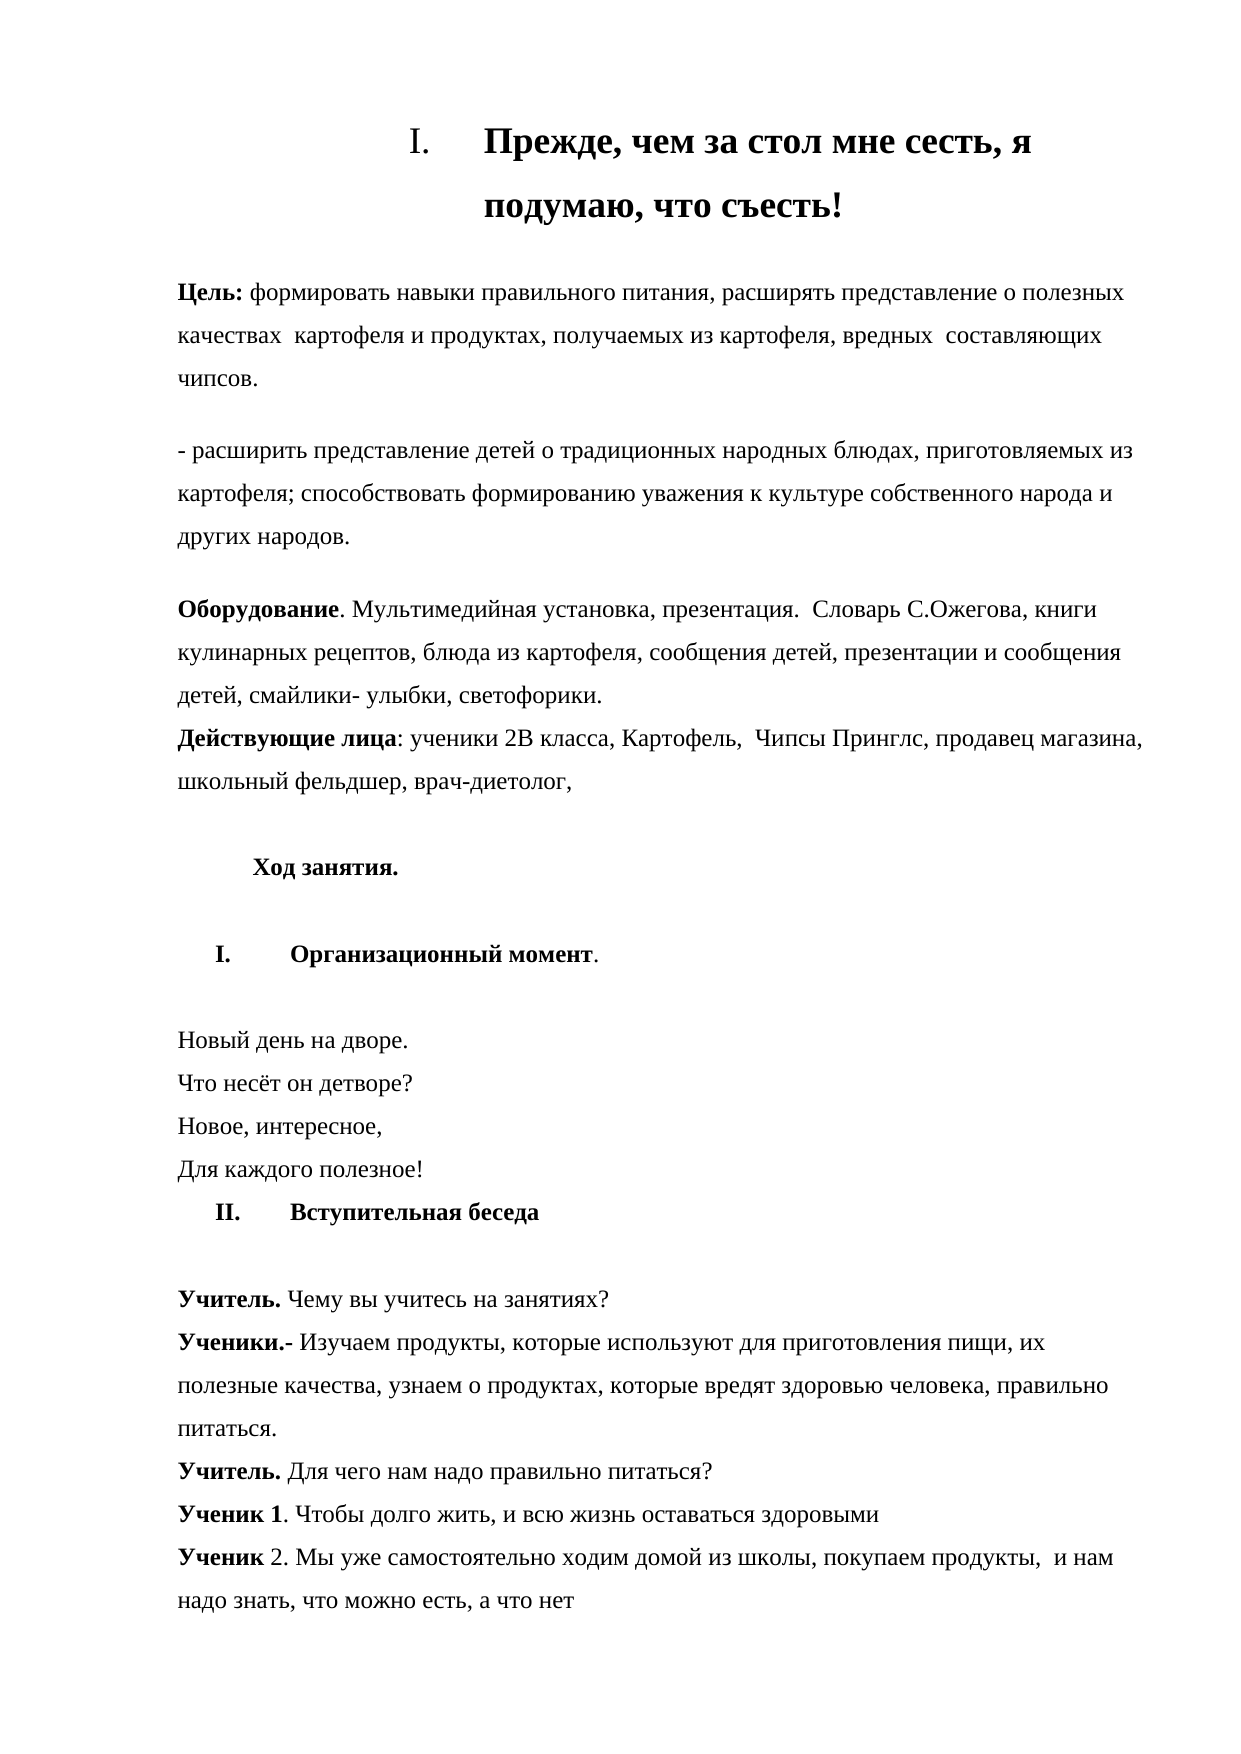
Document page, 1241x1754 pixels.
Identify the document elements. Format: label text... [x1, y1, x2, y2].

list Организационный момент. [215, 939, 1152, 967]
text Учитель. Для чего нам надо правильно питаться? [177, 1456, 1152, 1485]
list Прежде, чем за стол мне сесть, я подумаю, что съесть! [408, 118, 1152, 226]
text Новое, интересное, [177, 1111, 1152, 1140]
text Цель: формировать навыки правильного питания, расширять представление о полезных качествах картофеля и продуктах, получаемых из картофеля, вредных составляющих чипсов. [177, 277, 1152, 392]
text Оборудование. Мультимедийная установка, презентация. Словарь С.Ожегова, книги кулинарных рецептов, блюда из картофеля, сообщения детей, презентации и сообщения детей, смайлики- улыбки, светофорики. [177, 594, 1152, 709]
text Новый день на дворе. [177, 1025, 1152, 1054]
text Ученики.- Изучаем продукты, которые используют для приготовления пищи, их полезные качества, узнаем о продуктах, которые вредят здоровью человека, правильно питаться. [177, 1327, 1152, 1442]
text Ученик 2. Мы уже самостоятельно ходим домой из школы, покупаем продукты, и нам надо знать, что можно есть, а что нет [177, 1542, 1152, 1614]
text Действующие лица: ученики 2В класса, Картофель, Чипсы Принглс, продавец магазина, школьный фельдшер, врач-диетолог, [177, 723, 1152, 795]
text Что несёт он детворе? [177, 1068, 1152, 1097]
text - расширить представление детей о традиционных народных блюдах, приготовляемых из картофеля; способствовать формированию уважения к культуре собственного народа и других народов. [177, 435, 1152, 550]
text Ход занятия. [177, 852, 1152, 881]
text Учитель. Чему вы учитесь на занятиях? [177, 1284, 1152, 1312]
text Для каждого полезное! [177, 1154, 1152, 1183]
text Ученик 1. Чтобы долго жить, и всю жизнь оставаться здоровыми [177, 1499, 1152, 1528]
list Вступительная беседа [215, 1197, 1152, 1226]
